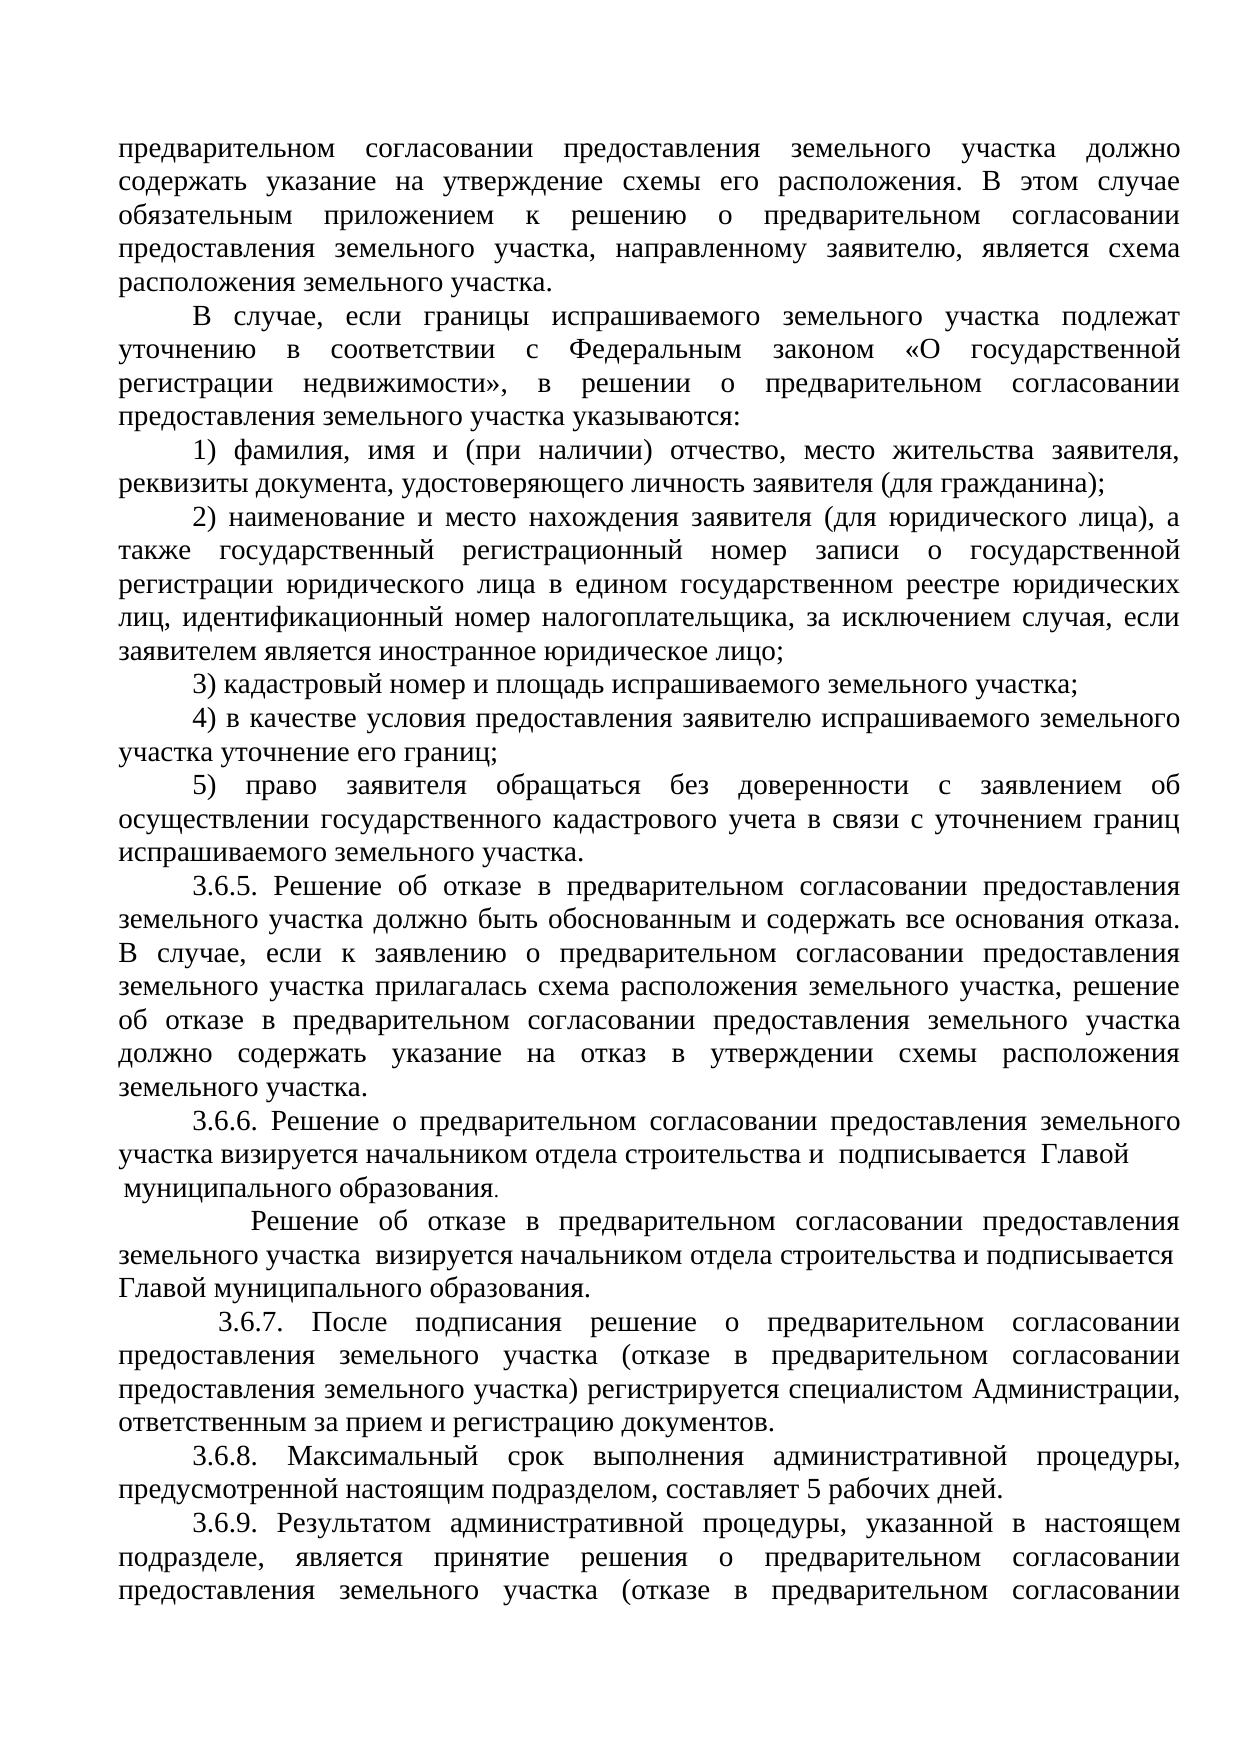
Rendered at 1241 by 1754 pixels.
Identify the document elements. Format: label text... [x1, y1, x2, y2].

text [118, 1505, 1181, 1606]
text 3.6.5. Решение об отказе в предварительном согласовании предоставления земельного участка должно быть обоснованным и содержать все основания отказа. В случае, если к заявлению о предварительном согласовании предоставления земельного участка прилагалась схема расположения земельного участка, решение об отказе в предварительном согласовании предоставления земельного участка должно содержать указание на отказ в утверждении схемы расположения земельного участка. [118, 868, 1181, 1103]
text 3) кадастровый номер и площадь испрашиваемого земельного участка; [118, 667, 1181, 700]
text 1) фамилия, имя и (при наличии) отчество, место жительства заявителя, реквизиты документа, удостоверяющего личность заявителя (для гражданина); [118, 432, 1181, 499]
text муниципального образования. [118, 1170, 1181, 1203]
text Главой муниципального образования. [118, 1270, 1181, 1304]
text 4) в качестве условия предоставления заявителю испрашиваемого земельного участка уточнение его границ; [118, 700, 1181, 767]
text 3.6.8. Максимальный срок выполнения административной процедуры, предусмотренной настоящим подразделом, составляет 5 рабочих дней. [118, 1438, 1181, 1505]
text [118, 130, 1181, 298]
text В случае, если границы испрашиваемого земельного участка подлежат уточнению в соответствии с Федеральным законом «О государственной регистрации недвижимости», в решении о предварительном согласовании предоставления земельного участка указываются: [118, 298, 1181, 432]
text Решение об отказе в предварительном согласовании предоставления земельного участка визируется начальником отдела строительства и подписывается [118, 1203, 1181, 1270]
text 5) право заявителя обращаться без доверенности с заявлением об осуществлении государственного кадастрового учета в связи с уточнением границ испрашиваемого земельного участка. [118, 767, 1181, 868]
text 3.6.6. Решение о предварительном согласовании предоставления земельного участка визируется начальником отдела строительства и подписывается Главой [118, 1103, 1181, 1170]
text 3.6.7. После подписания решение о предварительном согласовании предоставления земельного участка (отказе в предварительном согласовании предоставления земельного участка) регистрируется специалистом Администрации, ответственным за прием и регистрацию документов. [118, 1304, 1181, 1438]
text 2) наименование и место нахождения заявителя (для юридического лица), а также государственный регистрационный номер записи о государственной регистрации юридического лица в едином государственном реестре юридических лиц, идентификационный номер налогоплательщика, за исключением случая, если заявителем является иностранное юридическое лицо; [118, 499, 1181, 667]
